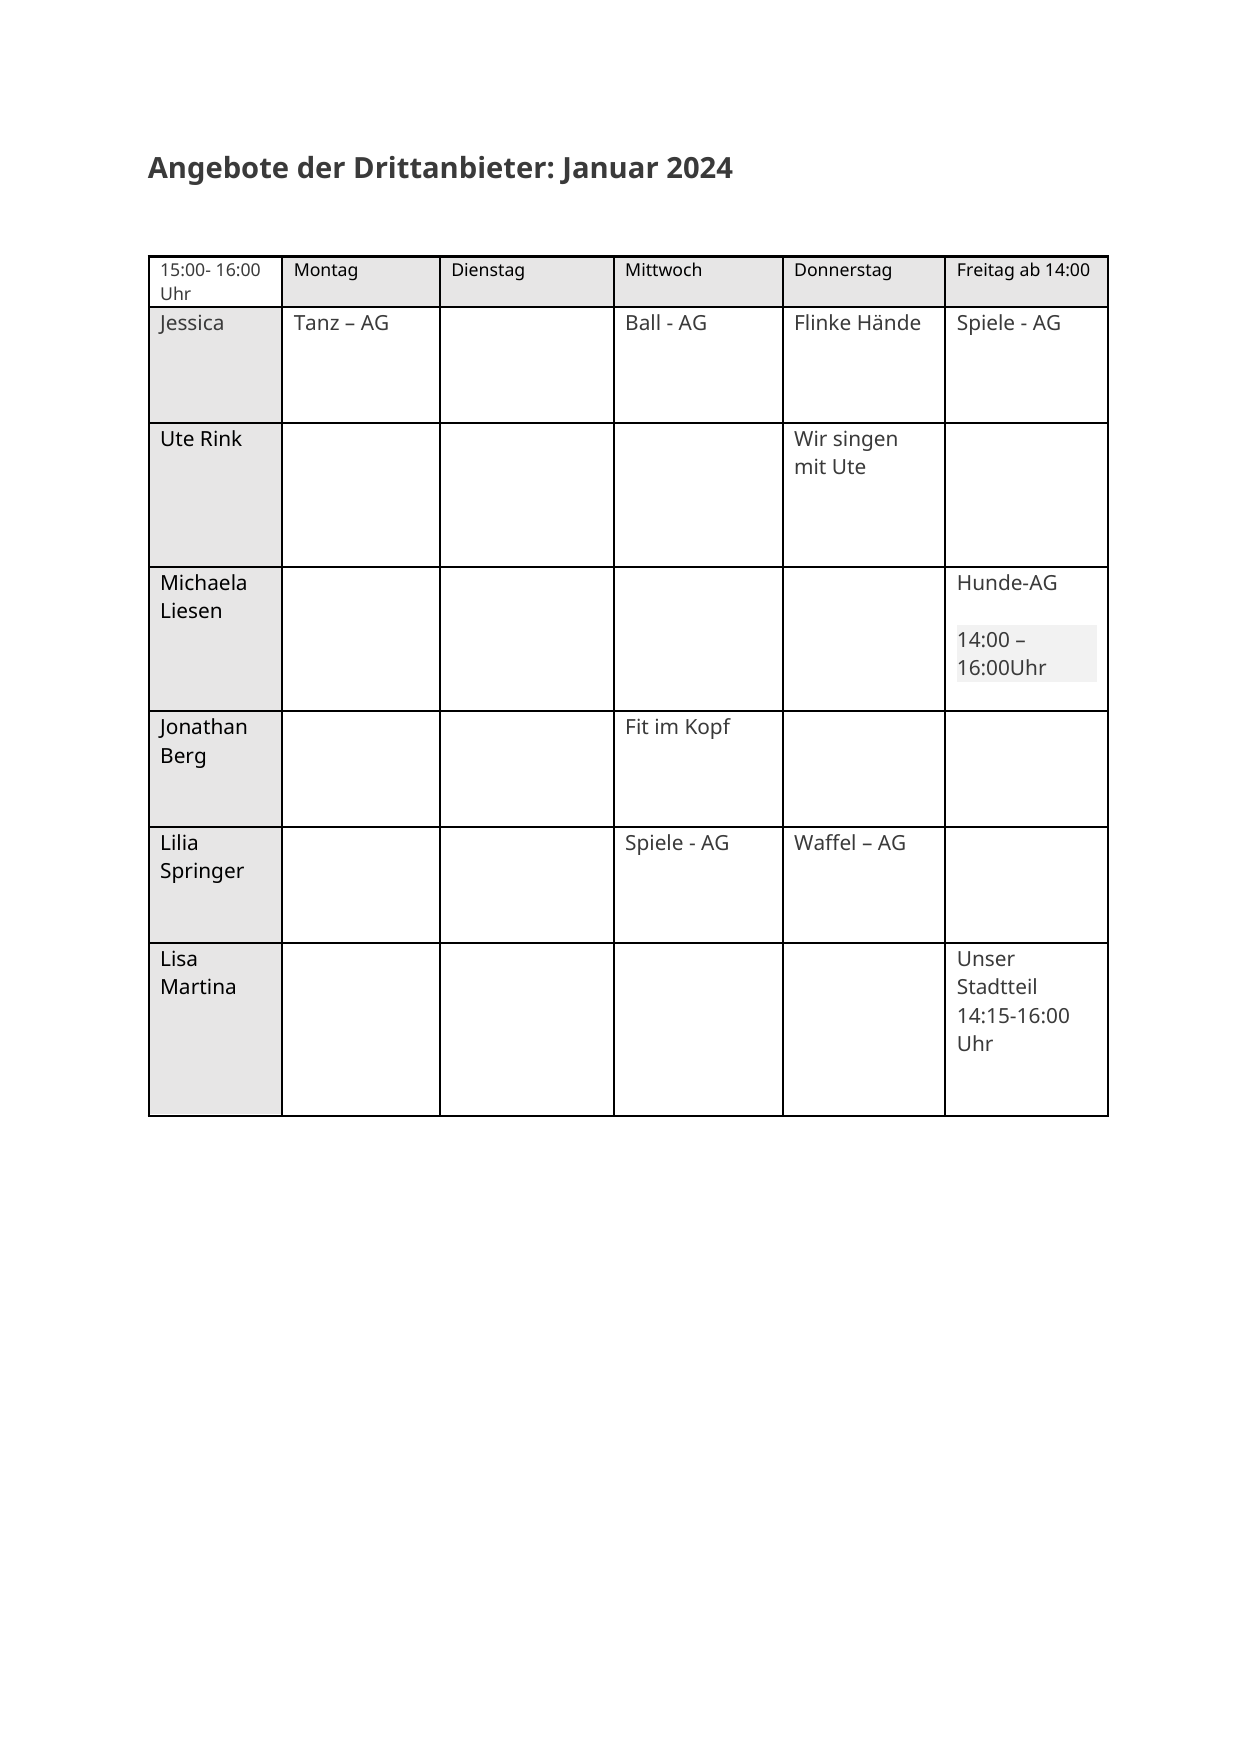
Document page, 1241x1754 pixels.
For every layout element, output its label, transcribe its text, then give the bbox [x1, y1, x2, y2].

text Angebote der Drittanbieter: Januar 2024 [148, 148, 1093, 187]
table_cell [946, 712, 1107, 826]
table_cell [441, 568, 613, 710]
table_header Dienstag [441, 258, 613, 306]
table_cell Spiele - AG [946, 308, 1107, 422]
table_cell [946, 828, 1107, 942]
table_cell Spiele - AG [615, 828, 782, 942]
table_cell [441, 944, 613, 1114]
table_cell [615, 424, 782, 566]
table_cell [283, 568, 439, 710]
table_cell [946, 424, 1107, 566]
table_cell Lisa Martina [150, 944, 281, 1114]
table_cell [784, 944, 944, 1114]
table_cell Flinke Hände [784, 308, 944, 422]
table_cell [441, 828, 613, 942]
table_header Montag [283, 258, 439, 306]
table_cell [283, 712, 439, 826]
table_cell [283, 828, 439, 942]
table_cell [283, 424, 439, 566]
table_cell Jonathan Berg [150, 712, 281, 826]
table_cell Tanz – AG [283, 308, 439, 422]
table_cell [784, 568, 944, 710]
table_cell Hunde-AG 14:00 – 16:00Uhr [946, 568, 1107, 710]
table_cell [441, 712, 613, 826]
table_cell [283, 944, 439, 1114]
table_header Mittwoch [615, 258, 782, 306]
table_header Freitag ab 14:00 [946, 258, 1107, 306]
table_cell [615, 568, 782, 710]
table_cell Wir singen mit Ute [784, 424, 944, 566]
table_cell Fit im Kopf [615, 712, 782, 826]
table_cell Waffel – AG [784, 828, 944, 942]
table_header Donnerstag [784, 258, 944, 306]
table_cell [441, 424, 613, 566]
table_cell Lilia Springer [150, 828, 281, 942]
table_cell Ball - AG [615, 308, 782, 422]
table_cell Ute Rink [150, 424, 281, 566]
table_cell [784, 712, 944, 826]
table_cell [441, 308, 613, 422]
table_cell [615, 944, 782, 1114]
table_cell Michaela Liesen [150, 568, 281, 710]
table_header 15:00- 16:00 Uhr [150, 258, 281, 306]
table_cell Unser Stadtteil 14:15-16:00 Uhr [946, 944, 1107, 1114]
table_cell Jessica [150, 308, 281, 422]
